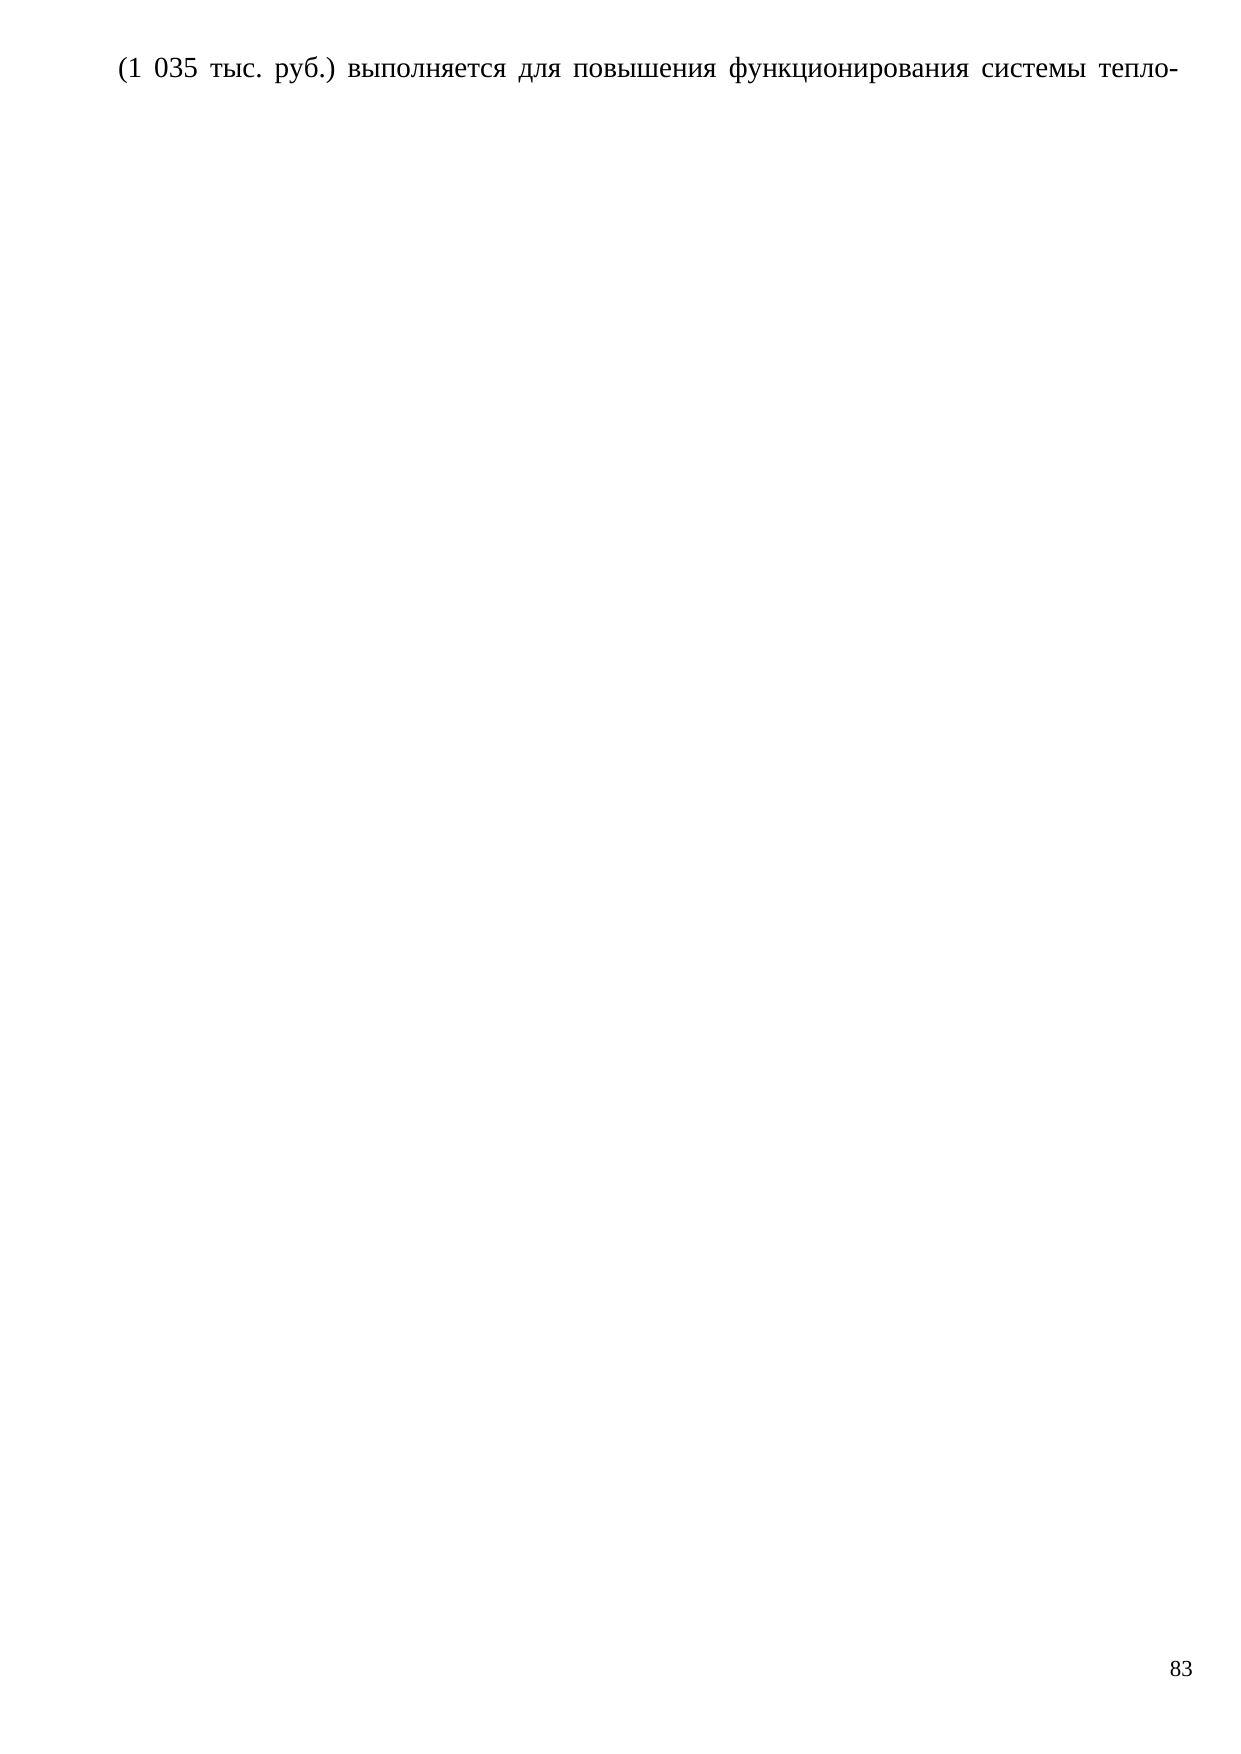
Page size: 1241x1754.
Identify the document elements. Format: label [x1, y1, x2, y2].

list [118, 50, 1182, 83]
